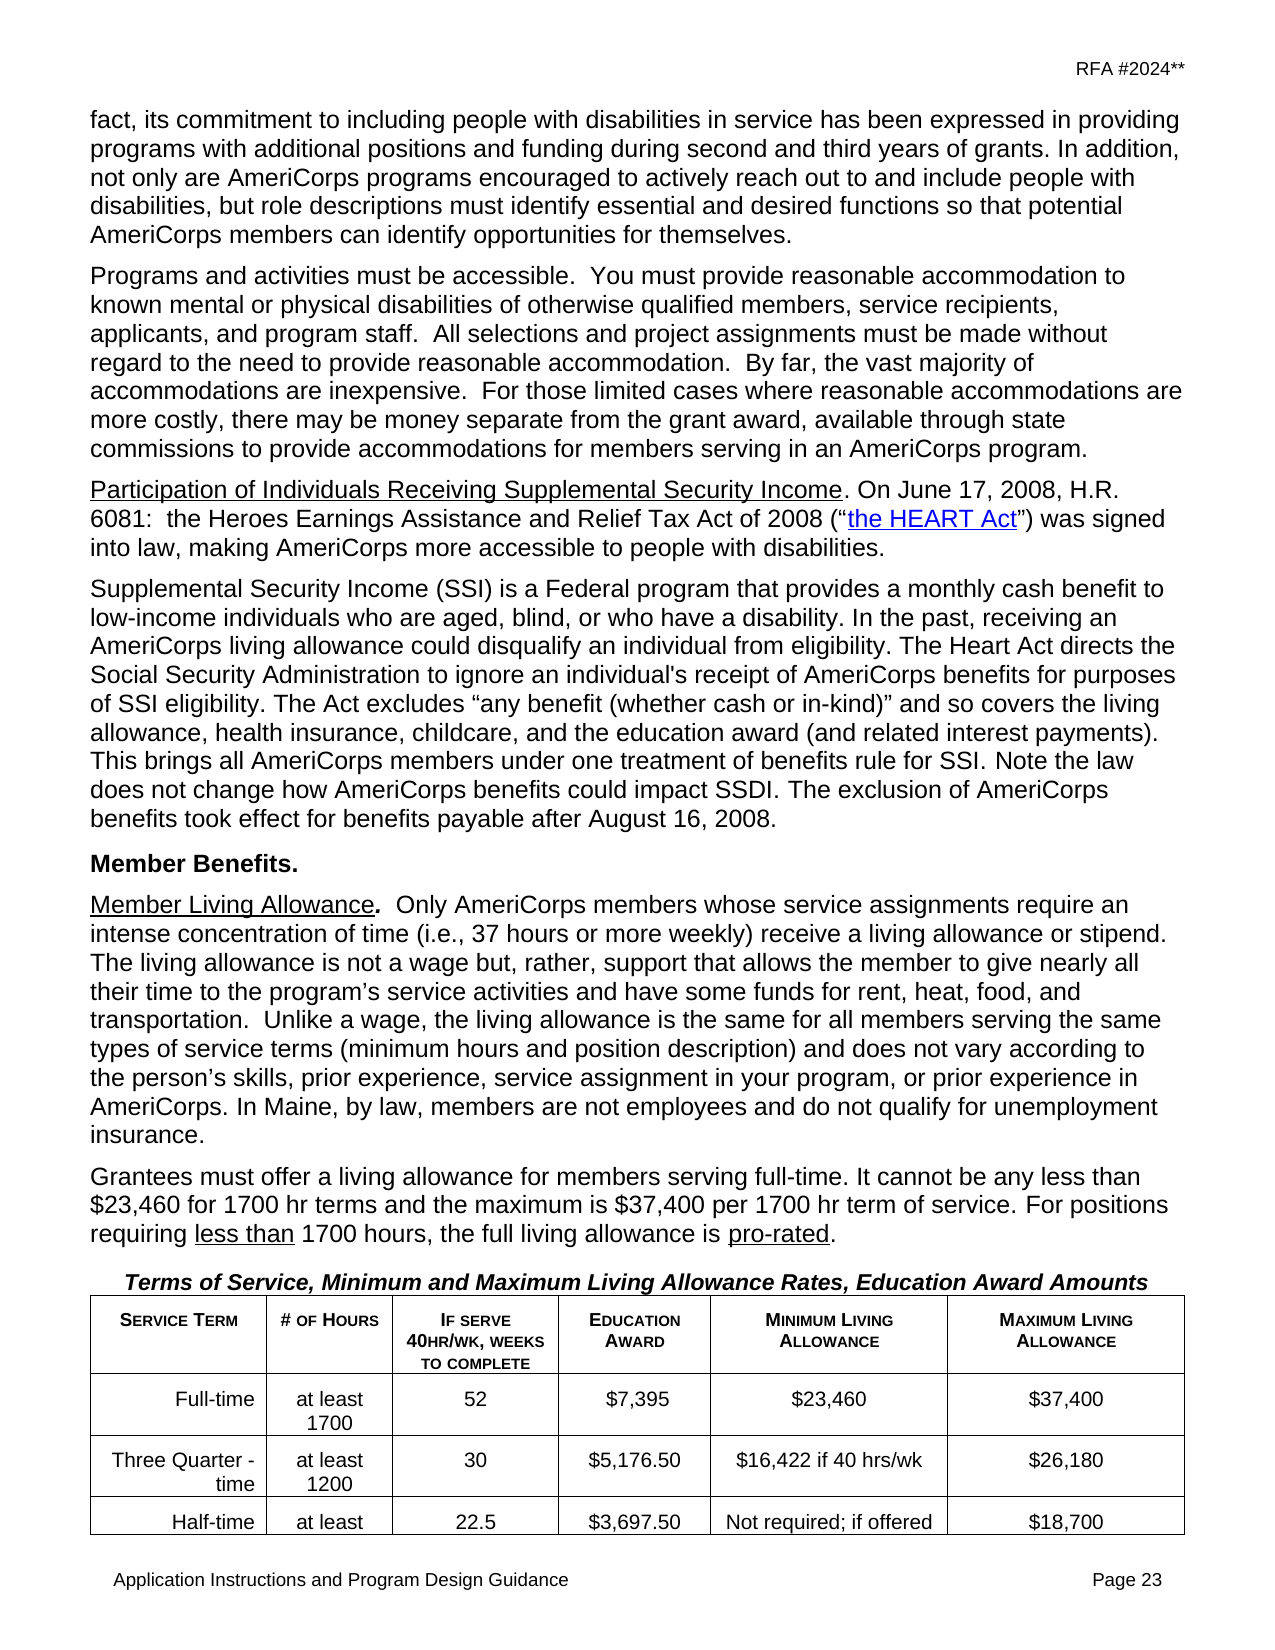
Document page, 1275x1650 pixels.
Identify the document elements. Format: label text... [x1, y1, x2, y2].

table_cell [711, 1497, 947, 1534]
table_cell $3,697.50 [559, 1497, 710, 1534]
table_header If serve 40hr/wk, weeks to complete [393, 1296, 558, 1373]
text Grantees must offer a living allowance for members serving full-time. It cannot be any less than $23,460 for 1700 hr terms and the maximum is $37,400 per 1700 hr term of service. For positions requiring less than 1700 hours, the full living allowance is pro-rated. [90, 1162, 1185, 1248]
table_cell $7,395 [559, 1374, 710, 1435]
table_header Education Award [559, 1296, 710, 1373]
table_header Minimum Living Allowance [711, 1296, 947, 1373]
table_cell at least 900 [267, 1497, 392, 1534]
table_cell Half-time [91, 1497, 266, 1534]
table_cell $23,460 [711, 1374, 947, 1435]
table_cell $26,180 [948, 1436, 1184, 1496]
table_cell $5,176.50 [559, 1436, 710, 1496]
text Member Living Allowance. Only AmeriCorps members whose service assignments require an intense concentration of time (i.e., 37 hours or more weekly) receive a living allowance or stipend. The living allowance is not a wage but, rather, support that allows the member to give nearly all their time to the program’s service activities and have some funds for rent, heat, food, and transportation. Unlike a wage, the living allowance is the same for all members serving the same types of service terms (minimum hours and position description) and does not vary according to the person’s skills, prior experience, service assignment in your program, or prior experience in AmeriCorps. In Maine, by law, members are not employees and do not qualify for unemployment insurance. [90, 890, 1185, 1149]
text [90, 105, 1185, 249]
table_cell 52 [393, 1374, 558, 1435]
table_cell 22.5 [393, 1497, 558, 1534]
table_cell at least 1200 [267, 1436, 392, 1496]
table_header Maximum Living Allowance [948, 1296, 1184, 1373]
text Programs and activities must be accessible. You must provide reasonable accommodation to known mental or physical disabilities of otherwise qualified members, service recipients, applicants, and program staff. All selections and project assignments must be made without regard to the need to provide reasonable accommodation. By far, the vast majority of accommodations are inexpensive. For those limited cases where reasonable accommodations are more costly, there may be money separate from the grant award, available through state commissions to provide accommodations for members serving in an AmeriCorps program. [90, 261, 1185, 462]
table_cell Full-time [91, 1374, 266, 1435]
table_cell $37,400 [948, 1374, 1184, 1435]
table_cell $18,700 [948, 1497, 1184, 1534]
text Supplemental Security Income (SSI) is a Federal program that provides a monthly cash benefit to low-income individuals who are aged, blind, or who have a disability. In the past, receiving an AmeriCorps living allowance could disqualify an individual from eligibility. The Heart Act directs the Social Security Administration to ignore an individual's receipt of AmeriCorps benefits for purposes of SSI eligibility. The Act excludes “any benefit (whether cash or in-kind)” and so covers the living allowance, health insurance, childcare, and the education award (and related interest payments). This brings all AmeriCorps members under one treatment of benefits rule for SSI. Note the law does not change how AmeriCorps benefits could impact SSDI. The exclusion of AmeriCorps benefits took effect for benefits payable after August 16, 2008. [90, 574, 1185, 832]
table_cell 30 [393, 1436, 558, 1496]
table_cell at least 1700 [267, 1374, 392, 1435]
table_cell $16,422 if 40 hrs/wk [711, 1436, 947, 1496]
table_header # of Hours [267, 1296, 392, 1373]
subtitle Member Benefits. [90, 849, 1185, 878]
table_header Service Term [91, 1296, 266, 1373]
text Terms of Service, Minimum and Maximum Living Allowance Rates, Education Award Amounts [90, 1269, 1185, 1295]
text Participation of Individuals Receiving Supplemental Security Income. On June 17, 2008, H.R. 6081: the Heroes Earnings Assistance and Relief Tax Act of 2008 (“the HEART Act”) was signed into law, making AmeriCorps more accessible to people with disabilities. [90, 475, 1185, 561]
table_cell Three Quarter -time [91, 1436, 266, 1496]
